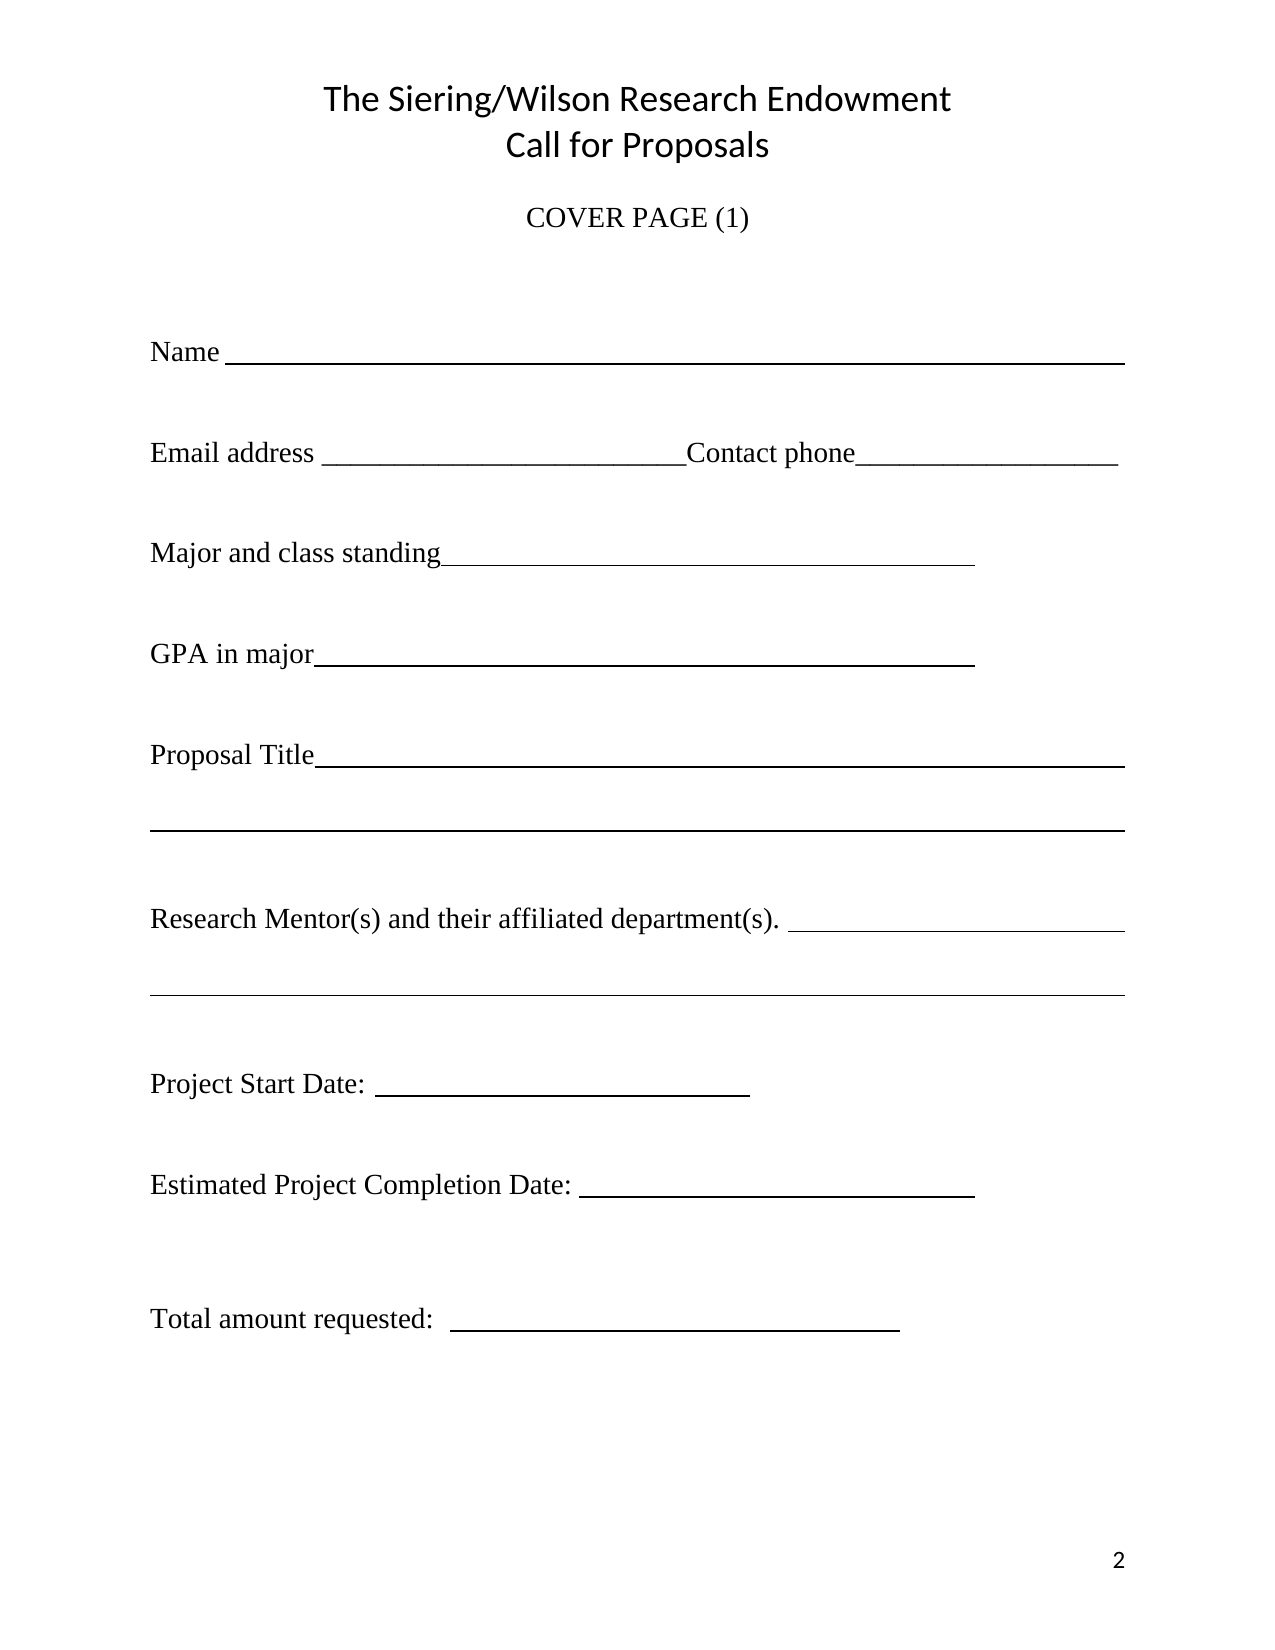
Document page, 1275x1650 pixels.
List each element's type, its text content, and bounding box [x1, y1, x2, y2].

text Total amount requested: [150, 1301, 1125, 1334]
text Project Start Date: [150, 1066, 1125, 1100]
text Proposal Title [150, 737, 1125, 770]
text COVER PAGE (1) [150, 200, 1125, 234]
text Estimated Project Completion Date: [150, 1167, 1125, 1234]
text Email address _________________________Contact phone__________________ [150, 435, 1125, 468]
text Name [150, 334, 1125, 368]
text Major and class standing [150, 536, 1125, 569]
text Research Mentor(s) and their affiliated department(s). [150, 902, 1125, 935]
text GPA in major [150, 636, 1125, 670]
